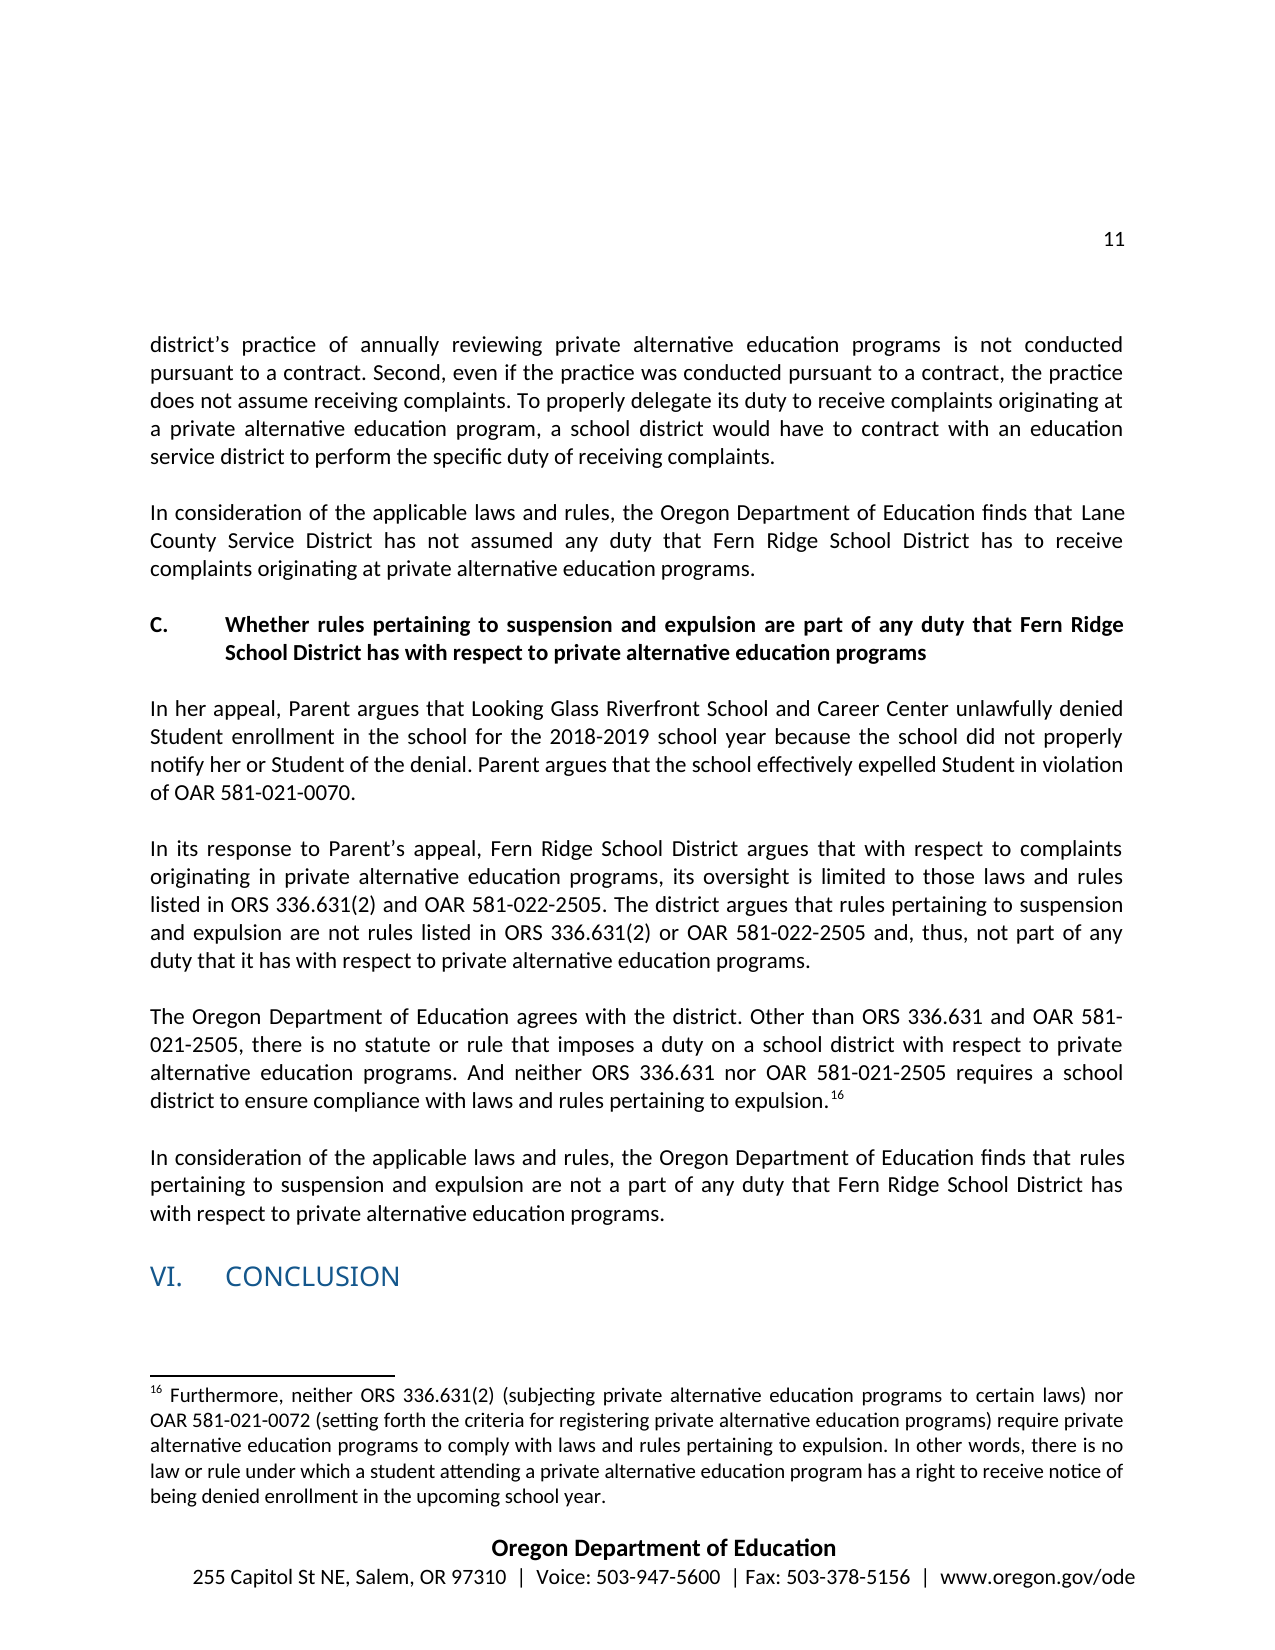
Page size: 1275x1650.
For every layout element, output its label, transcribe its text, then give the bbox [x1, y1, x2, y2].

list Whether rules pertaining to suspension and expulsion are part of any duty that Fern Ridge School District has with respect to private alternative education programs [150, 610, 1125, 666]
text In consideration of the applicable laws and rules, the Oregon Department of Education finds that rules pertaining to suspension and expulsion are not a part of any duty that Fern Ridge School District has with respect to private alternative education programs. [150, 1143, 1125, 1227]
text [150, 330, 1125, 470]
subtitle VI. CONCLUSION [150, 1257, 1125, 1294]
text In her appeal, Parent argues that Looking Glass Riverfront School and Career Center unlawfully denied Student enrollment in the school for the 2018-2019 school year because the school did not properly notify her or Student of the denial. Parent argues that the school effectively expelled Student in violation of OAR 581-021-0070. [150, 694, 1125, 806]
text In its response to Parent’s appeal, Fern Ridge School District argues that with respect to complaints originating in private alternative education programs, its oversight is limited to those laws and rules listed in ORS 336.631(2) and OAR 581-022-2505. The district argues that rules pertaining to suspension and expulsion are not rules listed in ORS 336.631(2) or OAR 581-022-2505 and, thus, not part of any duty that it has with respect to private alternative education programs. [150, 834, 1125, 974]
text In consideration of the applicable laws and rules, the Oregon Department of Education finds that Lane County Service District has not assumed any duty that Fern Ridge School District has to receive complaints originating at private alternative education programs. [150, 498, 1125, 582]
text The Oregon Department of Education agrees with the district. Other than ORS 336.631 and OAR 581-021-2505, there is no statute or rule that imposes a duty on a school district with respect to private alternative education programs. And neither ORS 336.631 nor OAR 581-021-2505 requires a school district to ensure compliance with laws and rules pertaining to expulsion. [150, 1002, 1125, 1114]
